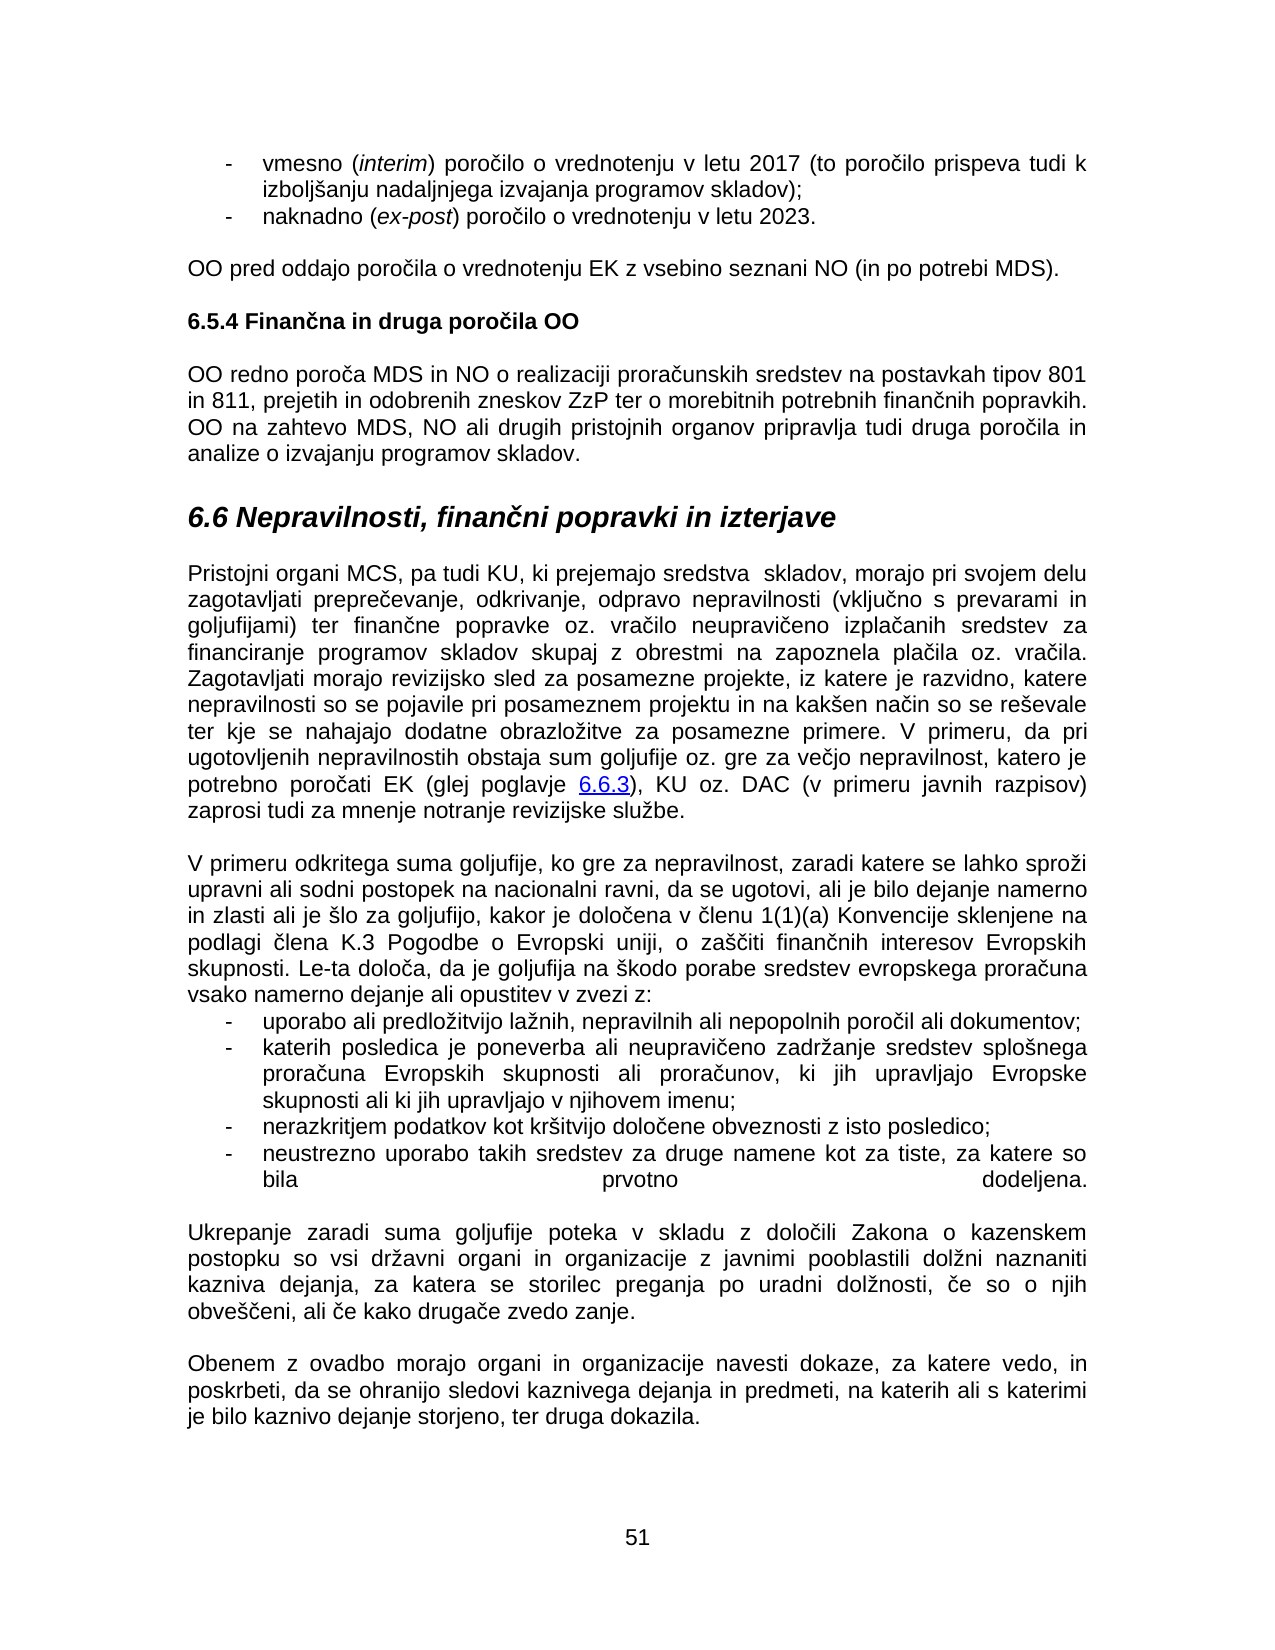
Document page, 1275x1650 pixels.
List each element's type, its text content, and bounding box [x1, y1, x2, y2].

text Ukrepanje zaradi suma goljufije poteka v skladu z določili Zakona o kazenskem postopku so vsi državni organi in organizacije z javnimi pooblastili dolžni naznaniti kazniva dejanja, za katera se storilec preganja po uradni dolžnosti, če so o njih obveščeni, ali če kako drugače zvedo zanje. [187, 1218, 1088, 1324]
subtitle 6.5.4 Finančna in druga poročila OO [187, 308, 1088, 334]
list naknadno (ex-post) poročilo o vrednotenju v letu 2023. [225, 203, 1088, 229]
text V primeru odkritega suma goljufije, ko gre za nepravilnost, zaradi katere se lahko sproži upravni ali sodni postopek na nacionalni ravni, da se ugotovi, ali je bilo dejanje namerno in zlasti ali je šlo za goljufijo, kakor je določena v členu 1(1)(a) Konvencije sklenjene na podlagi člena K.3 Pogodbe o Evropski uniji, o zaščiti finančnih interesov Evropskih skupnosti. Le-ta določa, da je goljufija na škodo porabe sredstev evropskega proračuna vsako namerno dejanje ali opustitev v zvezi z: [187, 849, 1088, 1008]
list uporabo ali predložitvijo lažnih, nepravilnih ali nepopolnih poročil ali dokumentov; [225, 1008, 1088, 1034]
text Pristojni organi MCS, pa tudi KU, ki prejemajo sredstva skladov, morajo pri svojem delu zagotavljati preprečevanje, odkrivanje, odpravo nepravilnosti (vključno s prevarami in goljufijami) ter finančne popravke oz. vračilo neupravičeno izplačanih sredstev za financiranje programov skladov skupaj z obrestmi na zapoznela plačila oz. vračila. Zagotavljati morajo revizijsko sled za posamezne projekte, iz katere je razvidno, katere nepravilnosti so se pojavile pri posameznem projektu in na kakšen način so se reševale ter kje se nahajajo dodatne obrazložitve za posamezne primere. V primeru, da pri ugotovljenih nepravilnostih obstaja sum goljufije oz. gre za večjo nepravilnost, katero je potrebno poročati EK (glej poglavje 6.6.3), KU oz. DAC (v primeru javnih razpisov) zaprosi tudi za mnenje notranje revizijske službe. [187, 560, 1088, 823]
list vmesno (interim) poročilo o vrednotenju v letu 2017 (to poročilo prispeva tudi k izboljšanju nadaljnjega izvajanja programov skladov); [225, 150, 1088, 203]
text OO pred oddajo poročila o vrednotenju EK z vsebino seznani NO (in po potrebi MDS). [187, 255, 1088, 282]
text OO redno poroča MDS in NO o realizaciji proračunskih sredstev na postavkah tipov 801 in 811, prejetih in odobrenih zneskov ZzP ter o morebitnih potrebnih finančnih popravkih. OO na zahtevo MDS, NO ali drugih pristojnih organov pripravlja tudi druga poročila in analize o izvajanju programov skladov. [187, 361, 1088, 466]
list nerazkritjem podatkov kot kršitvijo določene obveznosti z isto posledico; [225, 1113, 1088, 1139]
subtitle 6.6 Nepravilnosti, finančni popravki in izterjave [187, 500, 1088, 533]
list katerih posledica je poneverba ali neupravičeno zadržanje sredstev splošnega proračuna Evropskih skupnosti ali proračunov, ki jih upravljajo Evropske skupnosti ali ki jih upravljajo v njihovem imenu; [225, 1034, 1088, 1113]
list neustrezno uporabo takih sredstev za druge namene kot za tiste, za katere so bila prvotno dodeljena. [225, 1139, 1088, 1218]
text Obenem z ovadbo morajo organi in organizacije navesti dokaze, za katere vedo, in poskrbeti, da se ohranijo sledovi kaznivega dejanja in predmeti, na katerih ali s katerimi je bilo kaznivo dejanje storjeno, ter druga dokazila. [187, 1350, 1088, 1429]
